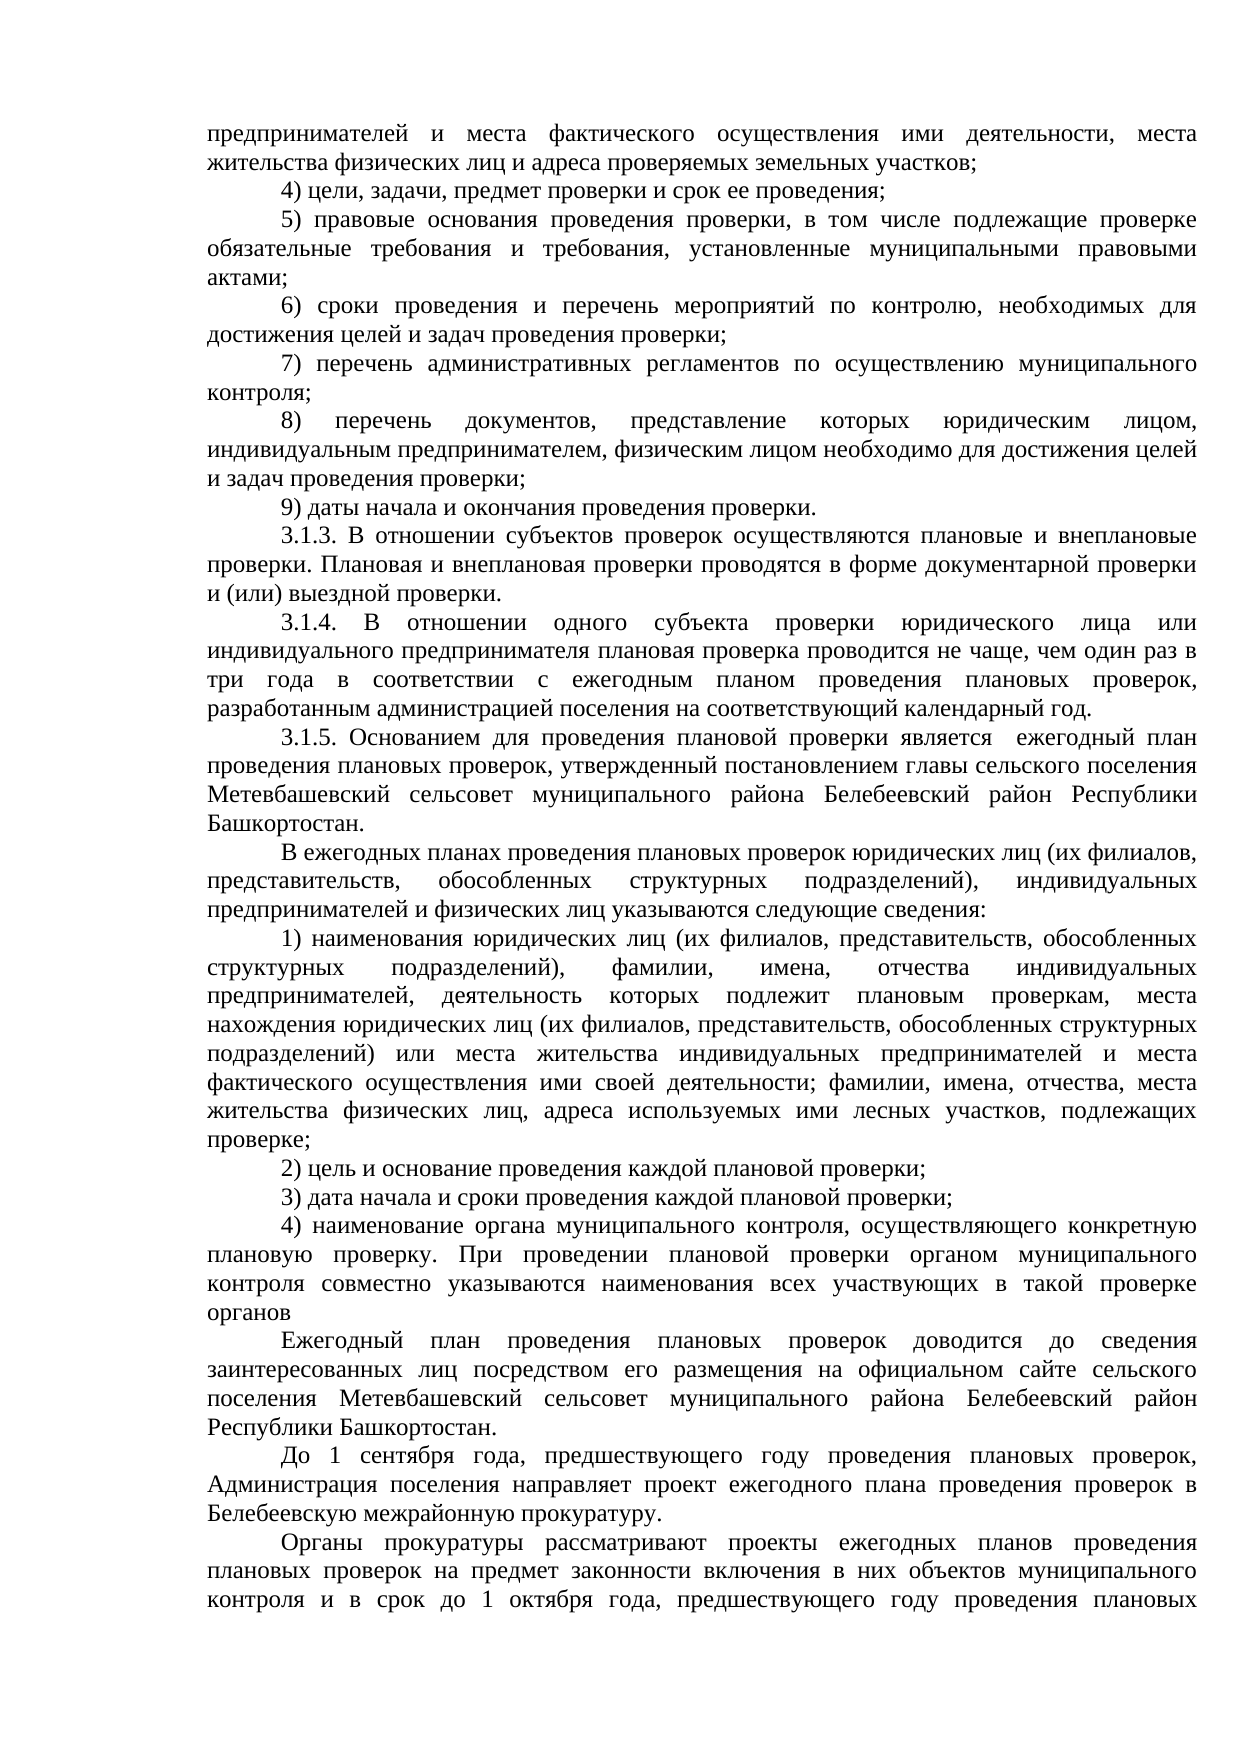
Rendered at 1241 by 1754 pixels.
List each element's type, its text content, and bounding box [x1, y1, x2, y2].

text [207, 118, 1198, 176]
text 4) цели, задачи, предмет проверки и срок ее проведения; [207, 176, 1198, 204]
text 3.1.4. В отношении одного субъекта проверки юридического лица или индивидуального предпринимателя плановая проверка проводится не чаще, чем один раз в три года в соответствии с ежегодным планом проведения плановых проверок, разработанным администрацией поселения на соответствующий календарный год. [207, 607, 1198, 722]
text 1) наименования юридических лиц (их филиалов, представительств, обособленных структурных подразделений), фамилии, имена, отчества индивидуальных предпринимателей, деятельность которых подлежит плановым проверкам, места нахождения юридических лиц (их филиалов, представительств, обособленных структурных подразделений) или места жительства индивидуальных предпринимателей и места фактического осуществления ими своей деятельности; фамилии, имена, отчества, места жительства физических лиц, адреса используемых ими лесных участков, подлежащих проверке; [207, 923, 1198, 1153]
text 4) наименование органа муниципального контроля, осуществляющего конкретную плановую проверку. При проведении плановой проверки органом муниципального контроля совместно указываются наименования всех участвующих в такой проверке органов [207, 1211, 1198, 1326]
text 5) правовые основания проведения проверки, в том числе подлежащие проверке обязательные требования и требования, установленные муниципальными правовыми актами; [207, 204, 1198, 291]
text В ежегодных планах проведения плановых проверок юридических лиц (их филиалов, представительств, обособленных структурных подразделений), индивидуальных предпринимателей и физических лиц указываются следующие сведения: [207, 837, 1198, 923]
text До 1 сентября года, предшествующего году проведения плановых проверок, Администрация поселения направляет проект ежегодного плана проведения проверок в Белебеевскую межрайонную прокуратуру. [207, 1441, 1198, 1527]
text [207, 1527, 1198, 1613]
text 6) сроки проведения и перечень мероприятий по контролю, необходимых для достижения целей и задач проведения проверки; [207, 291, 1198, 348]
text 3.1.5. Основанием для проведения плановой проверки является ежегодный план проведения плановых проверок, утвержденный постановлением главы сельского поселения Метевбашевский сельсовет муниципального района Белебеевский район Республики Башкортостан. [207, 722, 1198, 837]
text 3.1.3. В отношении субъектов проверок осуществляются плановые и внеплановые проверки. Плановая и внеплановая проверки проводятся в форме документарной проверки и (или) выездной проверки. [207, 521, 1198, 607]
text 9) даты начала и окончания проведения проверки. [207, 492, 1198, 521]
text 3) дата начала и сроки проведения каждой плановой проверки; [207, 1182, 1198, 1211]
text 8) перечень документов, представление которых юридическим лицом, индивидуальным предпринимателем, физическим лицом необходимо для достижения целей и задач проведения проверки; [207, 406, 1198, 492]
text 7) перечень административных регламентов по осуществлению муниципального контроля; [207, 348, 1198, 406]
text Ежегодный план проведения плановых проверок доводится до сведения заинтересованных лиц посредством его размещения на официальном сайте сельского поселения Метевбашевский сельсовет муниципального района Белебеевский район Республики Башкортостан. [207, 1326, 1198, 1441]
text 2) цель и основание проведения каждой плановой проверки; [207, 1153, 1198, 1182]
